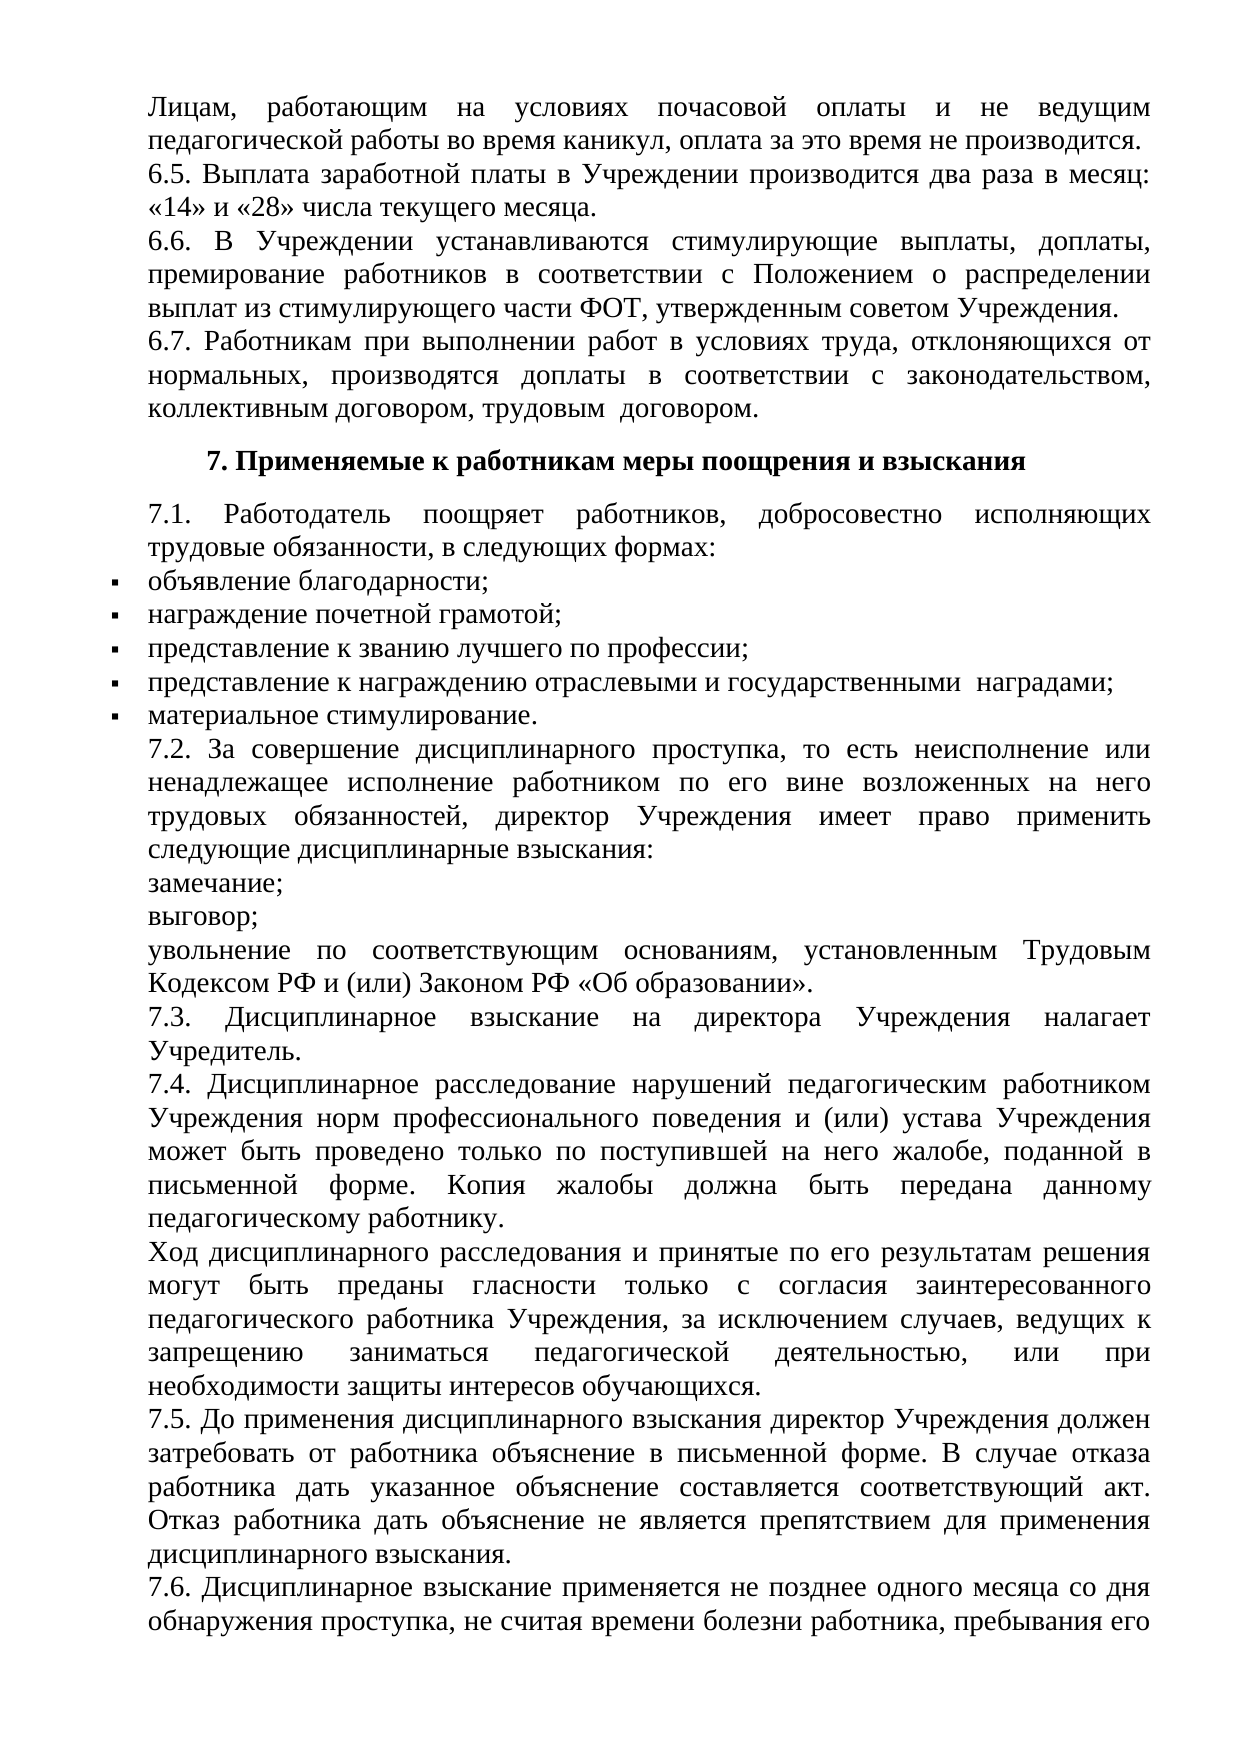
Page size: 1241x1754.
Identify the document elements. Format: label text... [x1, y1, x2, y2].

text Лицам, работающим на условиях почасовой оплаты и не ведущим педагогической работы во время каникул, оплата за это время не производится. [148, 89, 1152, 156]
list награждение почетной грамотой; [110, 597, 1152, 630]
text Ход дисциплинарного расследования и принятые по его результатам решения могут быть преданы гласности только с согласия заинтересованного педагогического работника Учреждения, за исключением случаев, ведущих к запрещению заниматься педагогической деятельностью, или при необходимости защиты интересов обучающихся. [148, 1234, 1152, 1402]
text 7.1. Работодатель поощряет работников, добросовестно исполняющих трудовые обязанности, в следующих формах: [148, 496, 1152, 563]
text 7.4. Дисциплинарное расследование нарушений педагогическим работником Учреждения норм профессионального поведения и (или) устава Учреждения может быть проведено только по поступившей на него жалобе, поданной в письменной форме. Копия жалобы должна быть передана данному педагогическому работнику. [148, 1066, 1152, 1234]
text 7.3. Дисциплинарное взыскание на директора Учреждения налагает Учредитель. [148, 999, 1152, 1066]
text замечание; [148, 865, 1152, 898]
text 7. Применяемые к работникам меры поощрения и взыскания [148, 443, 1152, 477]
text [148, 1569, 1152, 1636]
list объявление благодарности; [110, 563, 1152, 597]
text 6.7. Работникам при выполнении работ в условиях труда, отклоняющихся от нормальных, производятся доплаты в соответствии с законодательством, коллективным договором, трудовым договором. [148, 323, 1152, 424]
text 7.5. До применения дисциплинарного взыскания директор Учреждения должен затребовать от работника объяснение в письменной форме. В случае отказа работника дать указанное объяснение составляется соответствующий акт. Отказ работника дать объяснение не является препятствием для применения дисциплинарного взыскания. [148, 1402, 1152, 1569]
list представление к званию лучшего по профессии; [110, 630, 1152, 664]
text 7.2. За совершение дисциплинарного проступка, то есть неисполнение или ненадлежащее исполнение работником по его вине возложенных на него трудовых обязанностей, директор Учреждения имеет право применить следующие дисциплинарные взыскания: [148, 731, 1152, 865]
list материальное стимулирование. [110, 697, 1152, 731]
list представление к награждению отраслевыми и государственными наградами; [110, 664, 1152, 697]
text 6.5. Выплата заработной платы в Учреждении производится два раза в месяц: «14» и «28» числа текущего месяца. [148, 156, 1152, 223]
text увольнение по соответствующим основаниям, установленным Трудовым Кодексом РФ и (или) Законом РФ «Об образовании». [148, 932, 1152, 999]
text 6.6. В Учреждении устанавливаются стимулирующие выплаты, доплаты, премирование работников в соответствии с Положением о распределении выплат из стимулирующего части ФОТ, утвержденным советом Учреждения. [148, 223, 1152, 323]
text выговор; [148, 898, 1152, 932]
